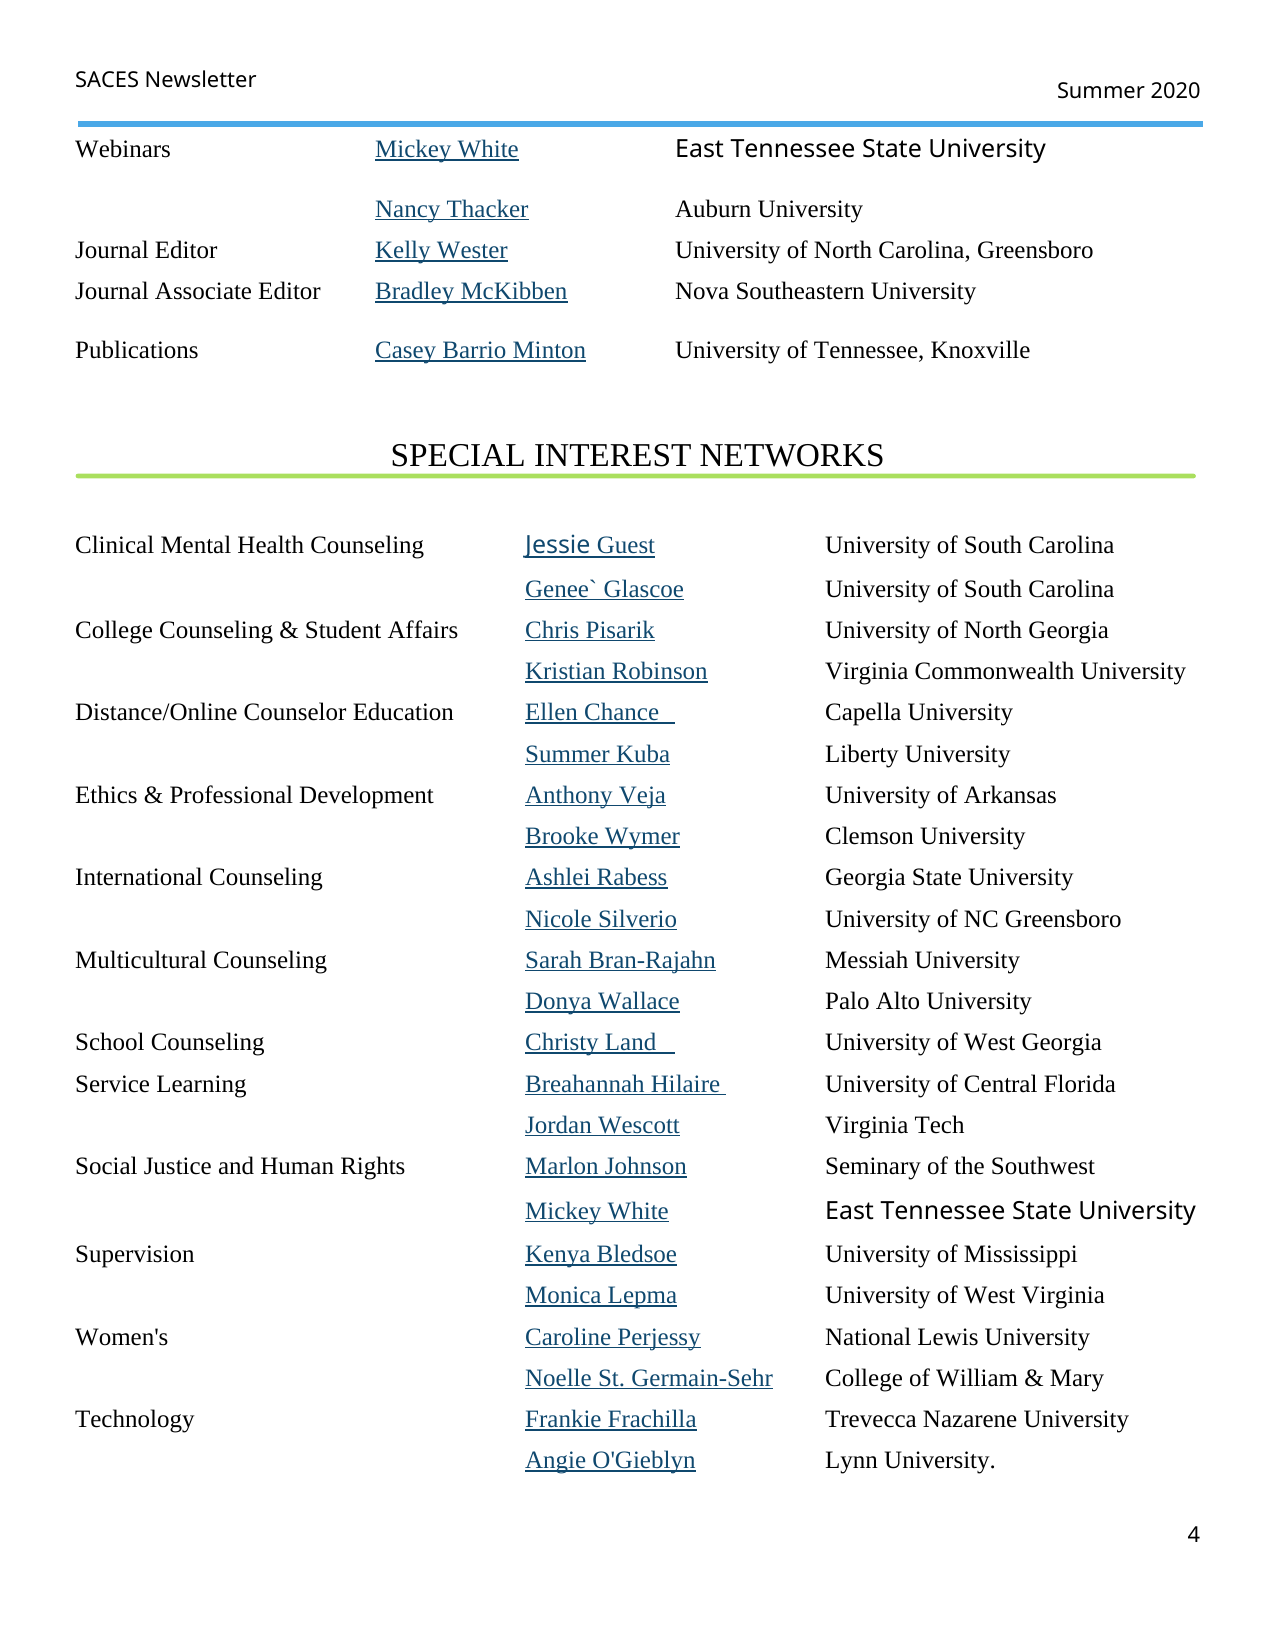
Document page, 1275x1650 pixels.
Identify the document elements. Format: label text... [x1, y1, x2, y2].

text SPECIAL INTEREST NETWORKS [75, 435, 1200, 473]
text Service Learning Breahannah Hilaire University of Central Florida [75, 1069, 1200, 1097]
text Social Justice and Human Rights Marlon Johnson Seminary of the Southwest [75, 1151, 1200, 1180]
text Monica Lepma University of West Virginia [75, 1280, 1200, 1309]
text Genee` Glascoe University of South Carolina [75, 574, 1200, 602]
text Nicole Silverio University of NC Greensboro [75, 904, 1200, 932]
text Angie O'Gieblyn Lynn University. [75, 1445, 1200, 1474]
text Brooke Wymer Clemson University [450, 821, 1200, 850]
text Summer Kuba Liberty University [75, 739, 1200, 767]
text School Counseling Christy Land University of West Georgia [75, 1027, 1200, 1056]
text Technology Frankie Frachilla Trevecca Nazarene University [75, 1404, 1200, 1433]
text International Counseling Ashlei Rabess Georgia State University [75, 862, 1200, 891]
text Jordan Wescott Virginia Tech [75, 1110, 1200, 1139]
text Kristian Robinson Virginia Commonwealth University [75, 656, 1200, 685]
text College Counseling & Student Affairs Chris Pisarik University of North Georgia [75, 615, 1200, 644]
text Mickey White East Tennessee State University [75, 1192, 1200, 1227]
text Journal Editor Kelly Wester University of North Carolina, Greensboro [75, 235, 1200, 264]
text Journal Associate Editor Bradley McKibben Nova Southeastern University [75, 276, 1200, 305]
text Publications Casey Barrio Minton University of Tennessee, Knoxville [75, 335, 1200, 364]
text Noelle St. Germain-Sehr College of William & Mary [75, 1363, 1200, 1392]
text Women's Caroline Perjessy National Lewis University [75, 1322, 1200, 1350]
text Distance/Online Counselor Education Ellen Chance Capella University [75, 697, 1200, 726]
text Nancy Thacker Auburn University [75, 194, 1200, 223]
text Multicultural Counseling Sarah Bran-Rajahn Messiah University [75, 945, 1200, 974]
text Clinical Mental Health Counseling Jessie Guest University of South Carolina [75, 527, 1200, 561]
text Ethics & Professional Development Anthony Veja University of Arkansas [75, 780, 1200, 809]
text Webinars Mickey White East Tennessee State University [75, 131, 1200, 165]
text Supervision Kenya Bledsoe University of Mississippi [75, 1239, 1200, 1268]
text Donya Wallace Palo Alto University [525, 986, 1200, 1015]
